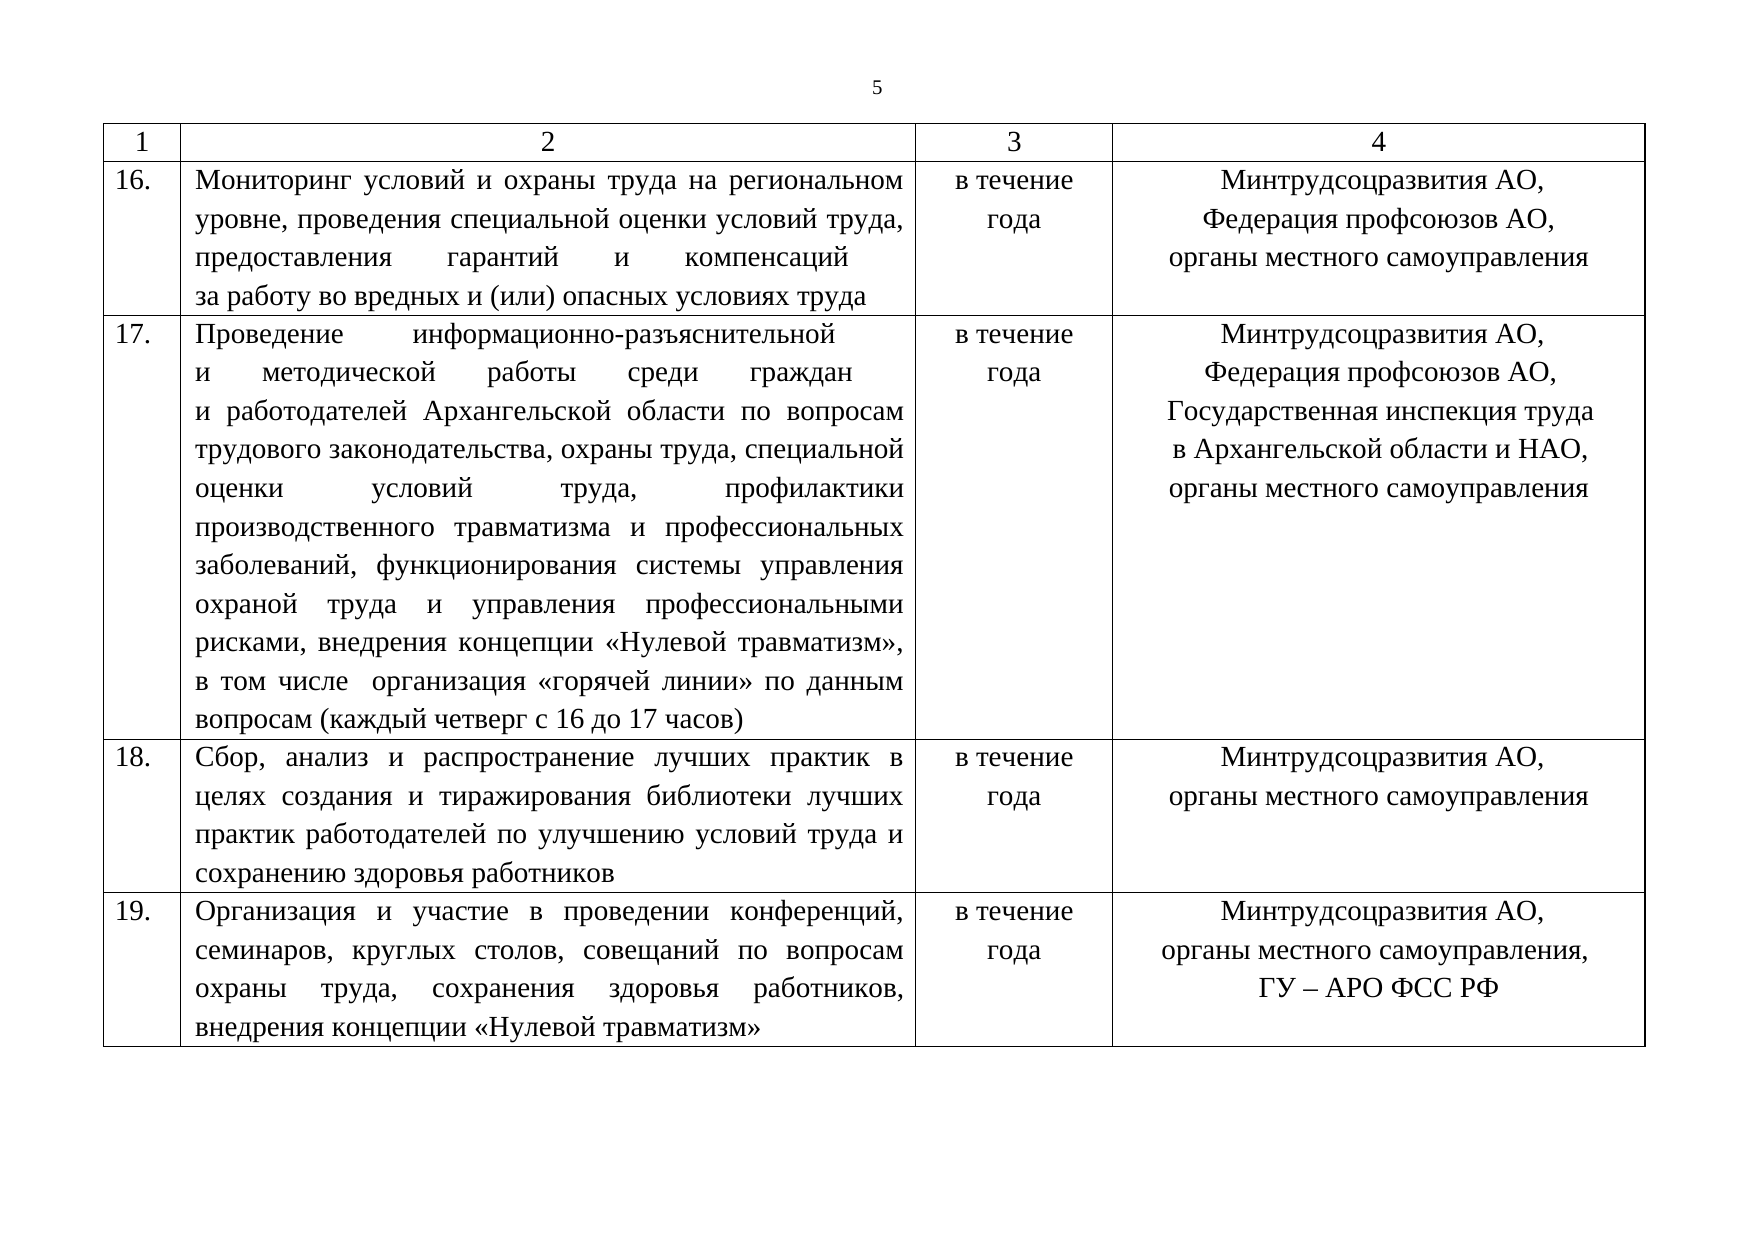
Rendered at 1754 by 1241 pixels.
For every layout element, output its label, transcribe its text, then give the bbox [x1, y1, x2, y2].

table_cell в течение года [916, 162, 1112, 315]
table_cell Мониторинг условий и охраны труда на региональном уровне, проведения специальной оценки условий труда, предоставления гарантий и компенсаций за работу во вредных и (или) опасных условиях труда [181, 162, 915, 315]
table_cell в течение года [916, 316, 1112, 738]
table_cell 18. [104, 740, 180, 892]
table_cell Организация и участие в проведении конференций, семинаров, круглых столов, совещаний по вопросам охраны труда, сохранения здоровья работников, внедрения концепции «Нулевой травматизм» [181, 893, 915, 1046]
table_cell Минтрудсоцразвития АО, Федерация профсоюзов АО, органы местного самоуправления [1113, 162, 1644, 315]
table_header 4 [1113, 124, 1644, 161]
table_cell Сбор, анализ и распространение лучших практик в целях создания и тиражирования библиотеки лучших практик работодателей по улучшению условий труда и сохранению здоровья работников [181, 740, 915, 892]
table_header 1 [104, 124, 180, 161]
table_cell Минтрудсоцразвития АО, органы местного самоуправления, ГУ – АРО ФСС РФ [1113, 893, 1644, 1046]
table_header 3 [916, 124, 1112, 161]
table_cell 16. [104, 162, 180, 315]
table_header 2 [181, 124, 915, 161]
table_cell в течение года [916, 893, 1112, 1046]
table_cell 19. [104, 893, 180, 1046]
table_cell Минтрудсоцразвития АО, Федерация профсоюзов АО, Государственная инспекция труда в Архангельской области и НАО, органы местного самоуправления [1113, 316, 1644, 738]
table_cell 17. [104, 316, 180, 738]
table_cell Минтрудсоцразвития АО, органы местного самоуправления [1113, 740, 1644, 892]
table_cell Проведение информационно-разъяснительной и методической работы среди граждан и работодателей Архангельской области по вопросам трудового законодательства, охраны труда, специальной оценки условий труда, профилактики производственного травматизма и профессиональных заболеваний, функционирования системы управления охраной труда и управления профессиональными рисками, внедрения концепции «Нулевой травматизм», в том числе организация «горячей линии» по данным вопросам (каждый четверг с 16 до 17 часов) [181, 316, 915, 738]
table_cell в течение года [916, 740, 1112, 892]
